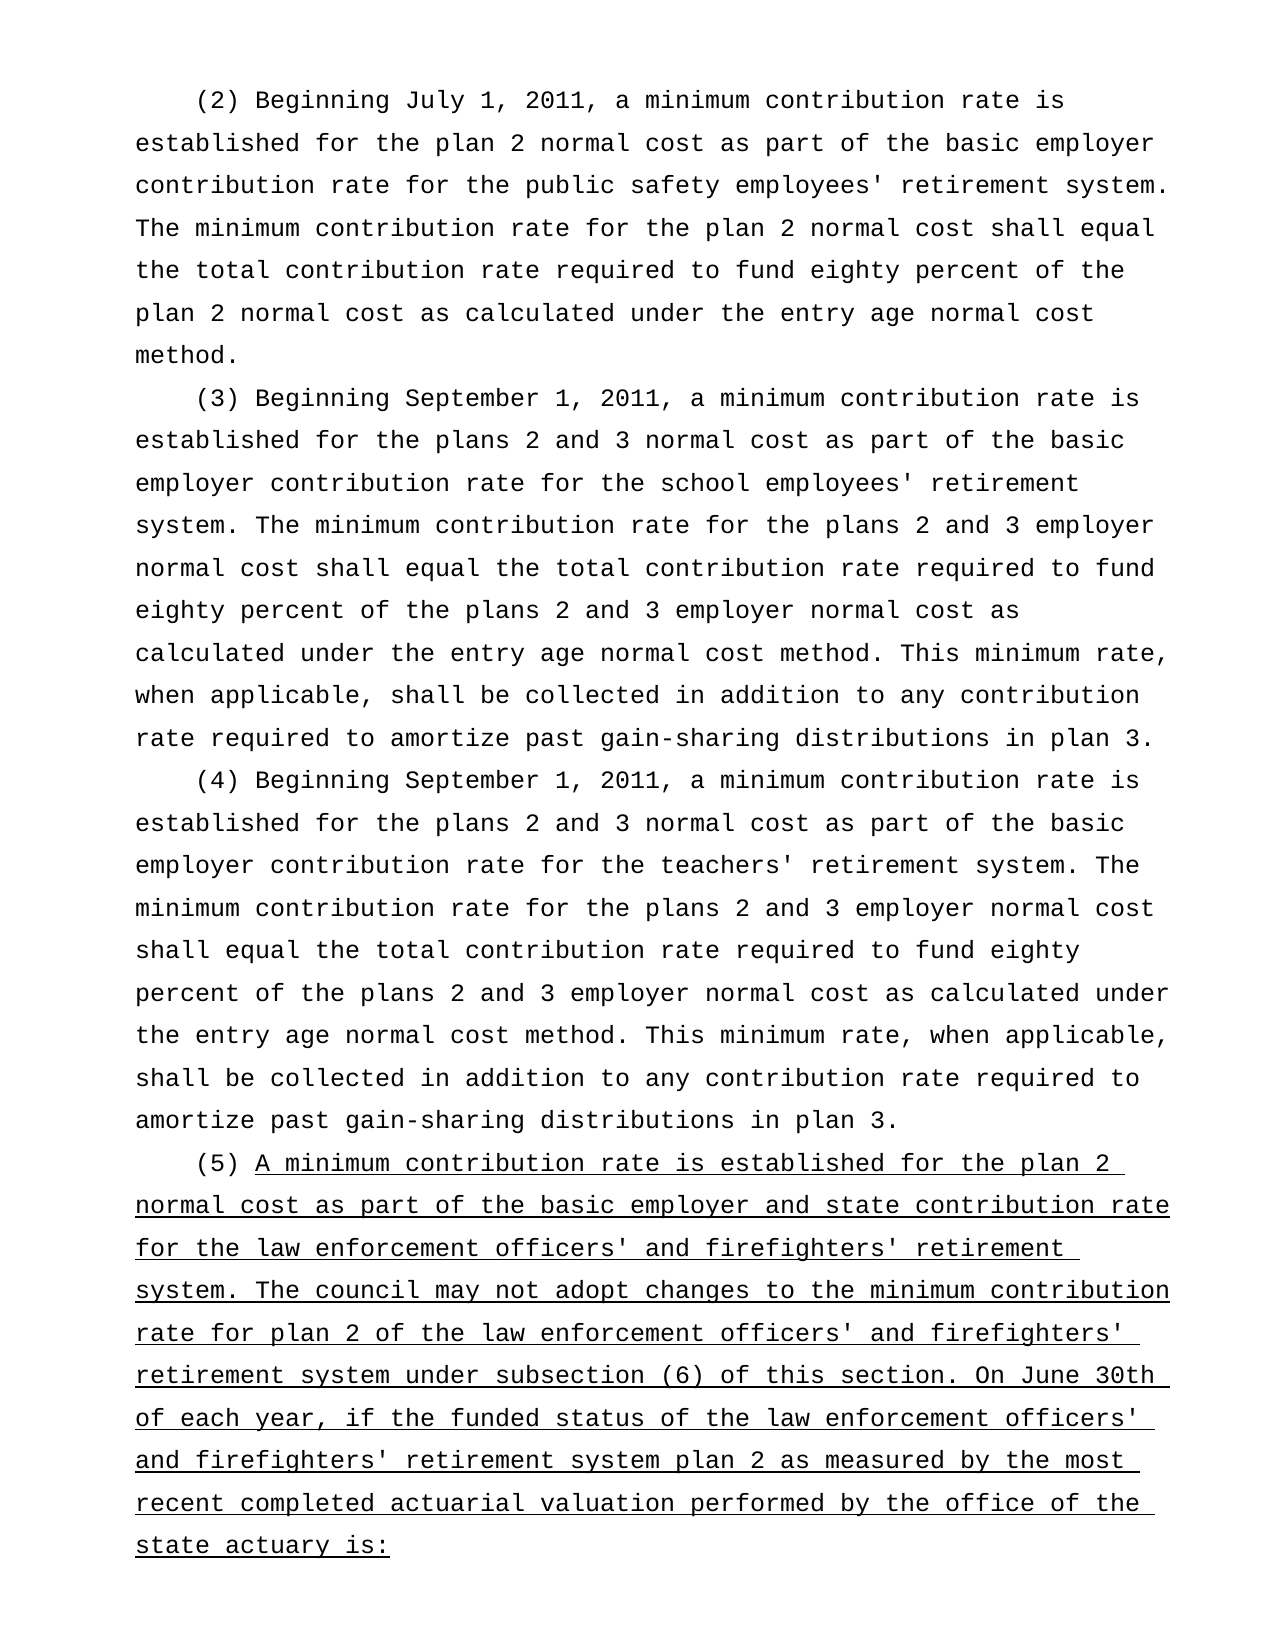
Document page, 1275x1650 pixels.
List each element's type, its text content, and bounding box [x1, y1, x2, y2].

text (4) Beginning September 1, 2011, a minimum contribution rate is established for the plans 2 and 3 normal cost as part of the basic employer contribution rate for the teachers' retirement system. The minimum contribution rate for the plans 2 and 3 employer normal cost shall equal the total contribution rate required to fund eighty percent of the plans 2 and 3 employer normal cost as calculated under the entry age normal cost method. This minimum rate, when applicable, shall be collected in addition to any contribution rate required to amortize past gain-sharing distributions in plan 3. [135, 755, 1170, 1137]
text (5) A minimum contribution rate is established for the plan 2 normal cost as part of the basic employer and state contribution rate for the law enforcement officers' and firefighters' retirement system. The council may not adopt changes to the minimum contribution rate for plan 2 of the law enforcement officers' and firefighters' retirement system under subsection (6) of this section. On June 30th of each year, if the funded status of the law enforcement officers' and firefighters' retirement system plan 2 as measured by the most recent completed actuarial valuation performed by the office of the state actuary is: [135, 1388, 1170, 1562]
text (2) Beginning July 1, 2011, a minimum contribution rate is established for the plan 2 normal cost as part of the basic employer contribution rate for the public safety employees' retirement system. The minimum contribution rate for the plan 2 normal cost shall equal the total contribution rate required to fund eighty percent of the plan 2 normal cost as calculated under the entry age normal cost method. [135, 75, 1170, 372]
text (5) A minimum contribution rate is established for the plan 2 normal cost as part of the basic employer and state contribution rate for the law enforcement officers' and firefighters' retirement system. The council may not adopt changes to the minimum contribution rate for plan 2 of the law enforcement officers' and firefighters' retirement system under subsection (6) of this section. On June 30th of each year, if the funded status of the law enforcement officers' and firefighters' retirement system plan 2 as measured by the most recent completed actuarial valuation performed by the office of the state actuary is: [135, 1218, 1170, 1301]
text (5) A minimum contribution rate is established for the plan 2 normal cost as part of the basic employer and state contribution rate for the law enforcement officers' and firefighters' retirement system. The council may not adopt changes to the minimum contribution rate for plan 2 of the law enforcement officers' and firefighters' retirement system under subsection (6) of this section. On June 30th of each year, if the funded status of the law enforcement officers' and firefighters' retirement system plan 2 as measured by the most recent completed actuarial valuation performed by the office of the state actuary is: [135, 1303, 1170, 1386]
text (5) A minimum contribution rate is established for the plan 2 normal cost as part of the basic employer and state contribution rate for the law enforcement officers' and firefighters' retirement system. The council may not adopt changes to the minimum contribution rate for plan 2 of the law enforcement officers' and firefighters' retirement system under subsection (6) of this section. On June 30th of each year, if the funded status of the law enforcement officers' and firefighters' retirement system plan 2 as measured by the most recent completed actuarial valuation performed by the office of the state actuary is: [135, 1137, 1170, 1216]
text (3) Beginning September 1, 2011, a minimum contribution rate is established for the plans 2 and 3 normal cost as part of the basic employer contribution rate for the school employees' retirement system. The minimum contribution rate for the plans 2 and 3 employer normal cost shall equal the total contribution rate required to fund eighty percent of the plans 2 and 3 employer normal cost as calculated under the entry age normal cost method. This minimum rate, when applicable, shall be collected in addition to any contribution rate required to amortize past gain-sharing distributions in plan 3. [135, 372, 1170, 755]
